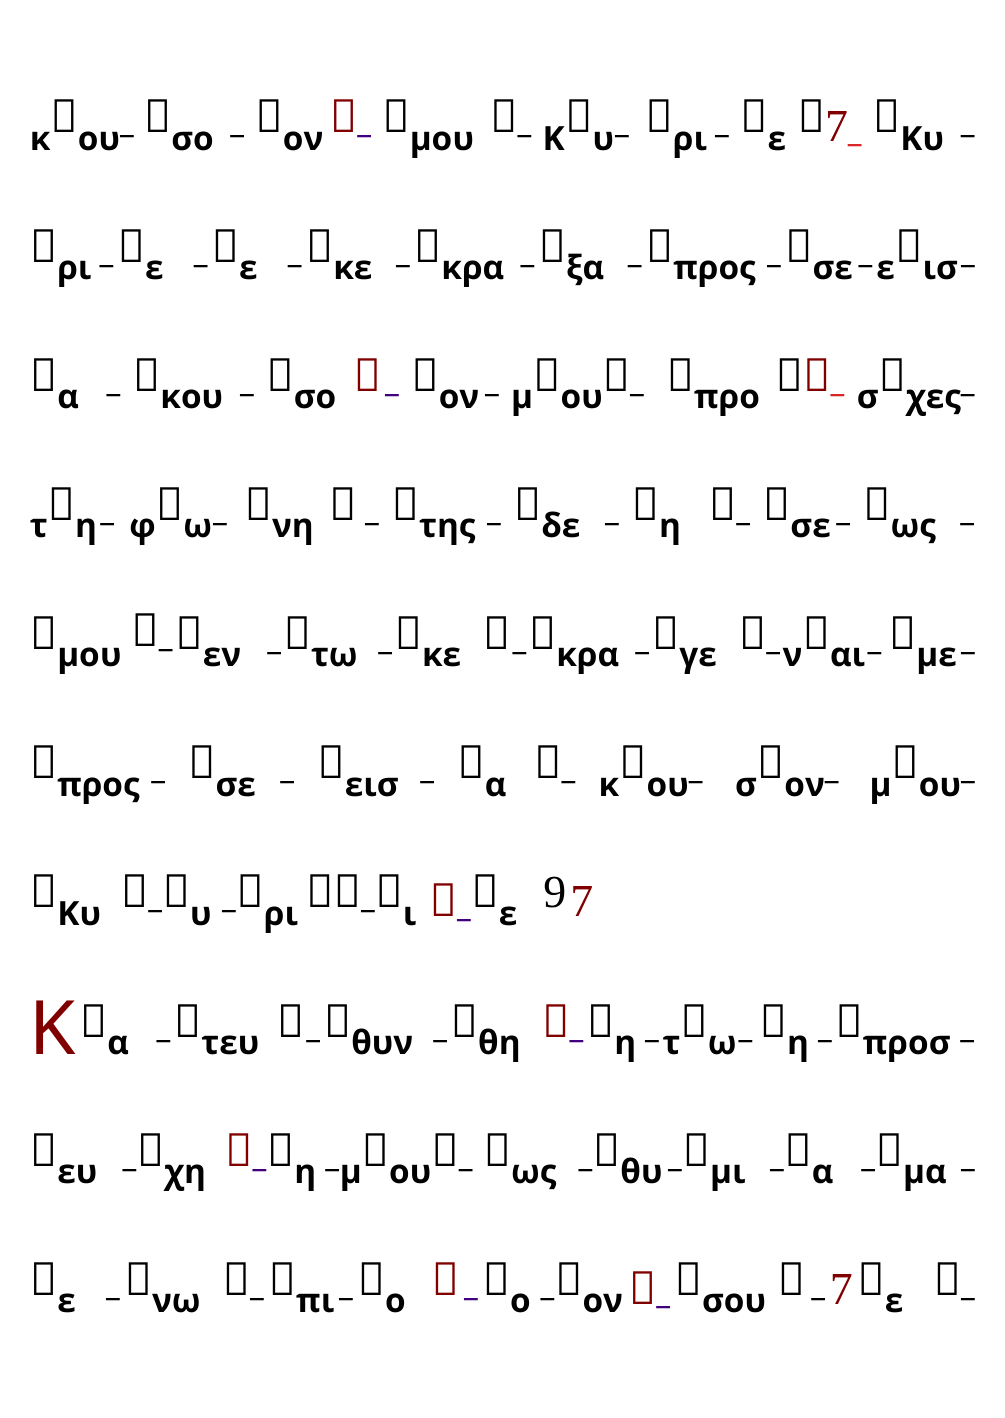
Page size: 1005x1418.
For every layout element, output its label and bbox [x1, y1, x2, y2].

text [29, 934, 974, 1321]
text [29, 29, 974, 934]
